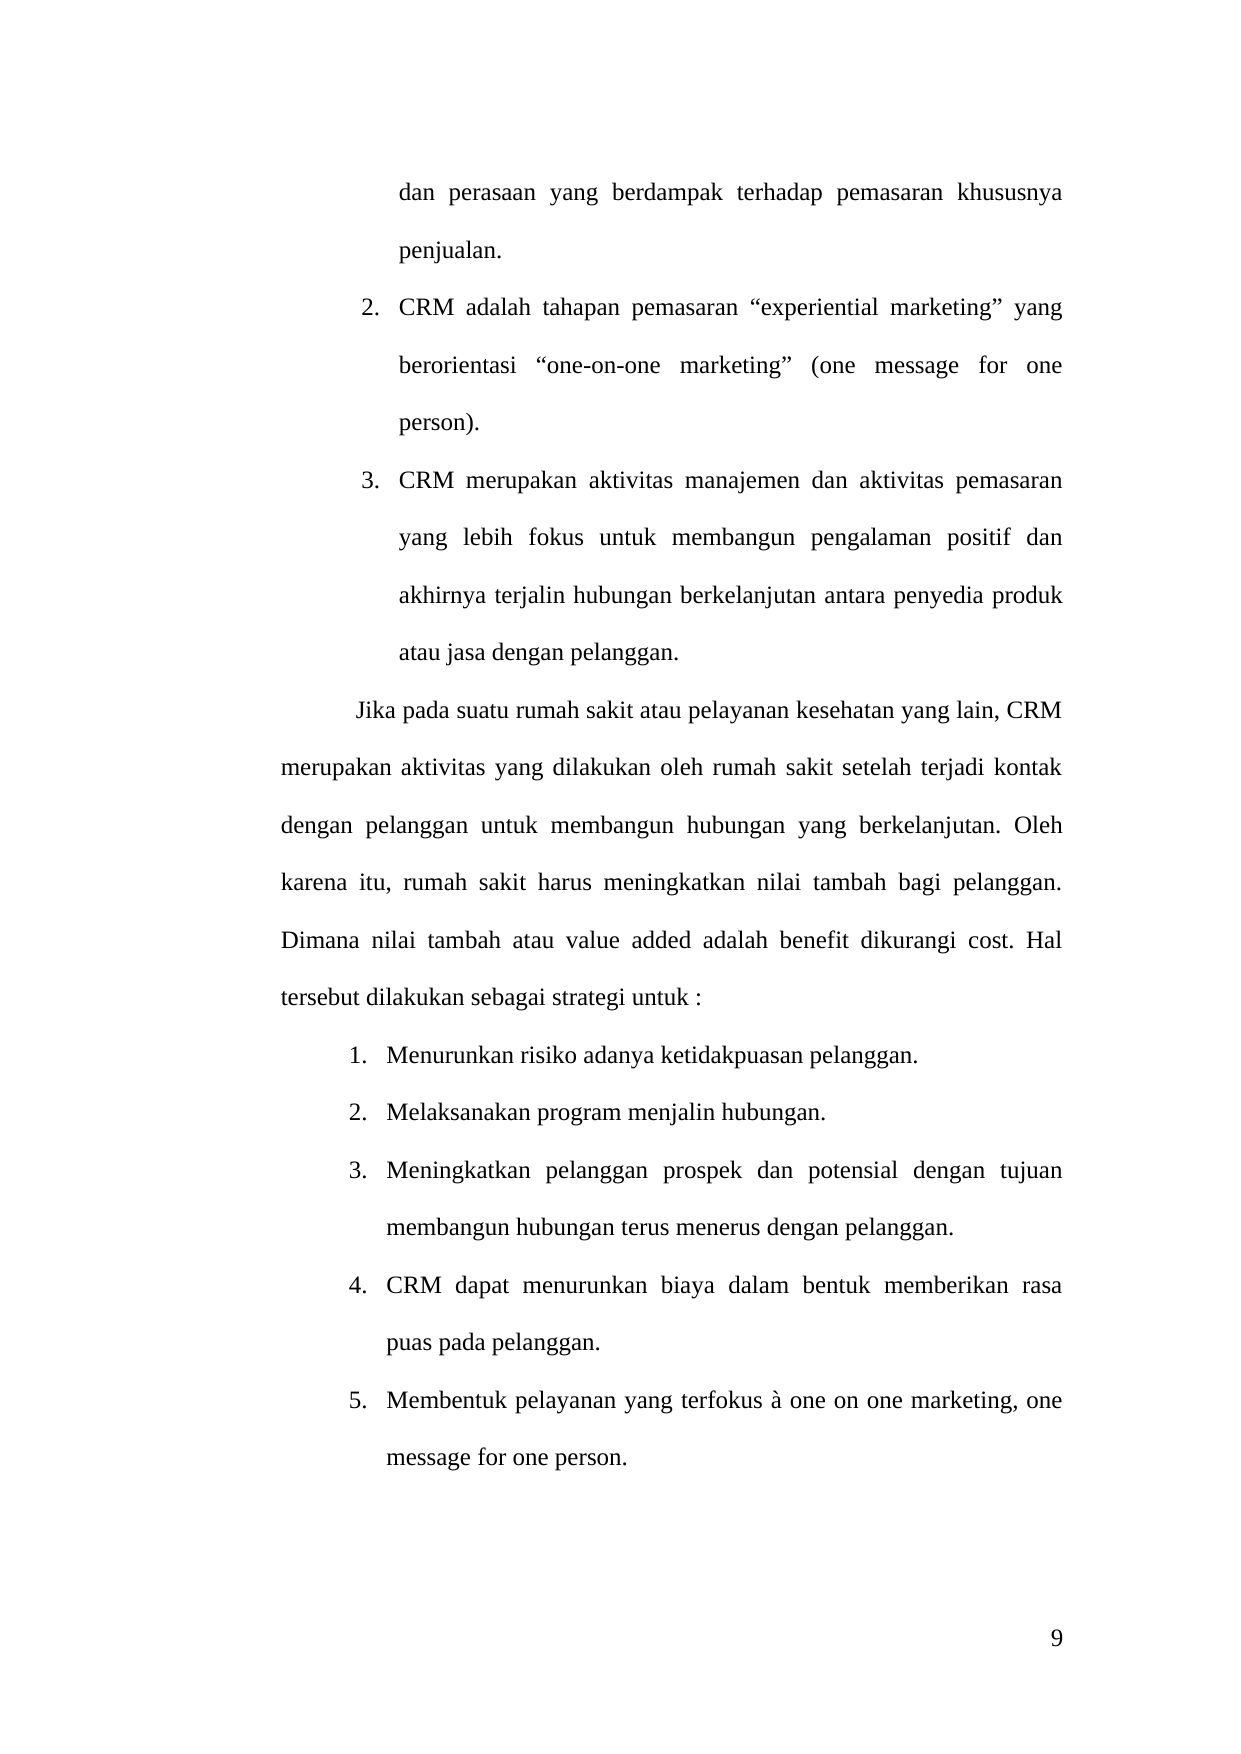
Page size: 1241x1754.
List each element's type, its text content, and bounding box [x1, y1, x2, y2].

list Membentuk pelayanan yang terfokus à one on one marketing, one message for one person. [349, 1385, 1063, 1471]
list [361, 177, 1063, 263]
list Menurunkan risiko adanya ketidakpuasan pelanggan. [349, 1040, 1063, 1068]
text Jika pada suatu rumah sakit atau pelayanan kesehatan yang lain, CRM merupakan aktivitas yang dilakukan oleh rumah sakit setelah terjadi kontak dengan pelanggan untuk membangun hubungan yang berkelanjutan. Oleh karena itu, rumah sakit harus meningkatkan nilai tambah bagi pelanggan. Dimana nilai tambah atau value added adalah benefit dikurangi cost. Hal tersebut dilakukan sebagai strategi untuk : [281, 695, 1063, 1011]
list CRM merupakan aktivitas manajemen dan aktivitas pemasaran yang lebih fokus untuk membangun pengalaman positif dan akhirnya terjalin hubungan berkelanjutan antara penyedia produk atau jasa dengan pelanggan. [361, 465, 1063, 666]
list Meningkatkan pelanggan prospek dan potensial dengan tujuan membangun hubungan terus menerus dengan pelanggan. [349, 1155, 1063, 1241]
list Melaksanakan program menjalin hubungan. [349, 1097, 1063, 1126]
list CRM adalah tahapan pemasaran “experiential marketing” yang berorientasi “one-on-one marketing” (one message for one person). [361, 292, 1063, 436]
list CRM dapat menurunkan biaya dalam bentuk memberikan rasa puas pada pelanggan. [349, 1270, 1063, 1356]
